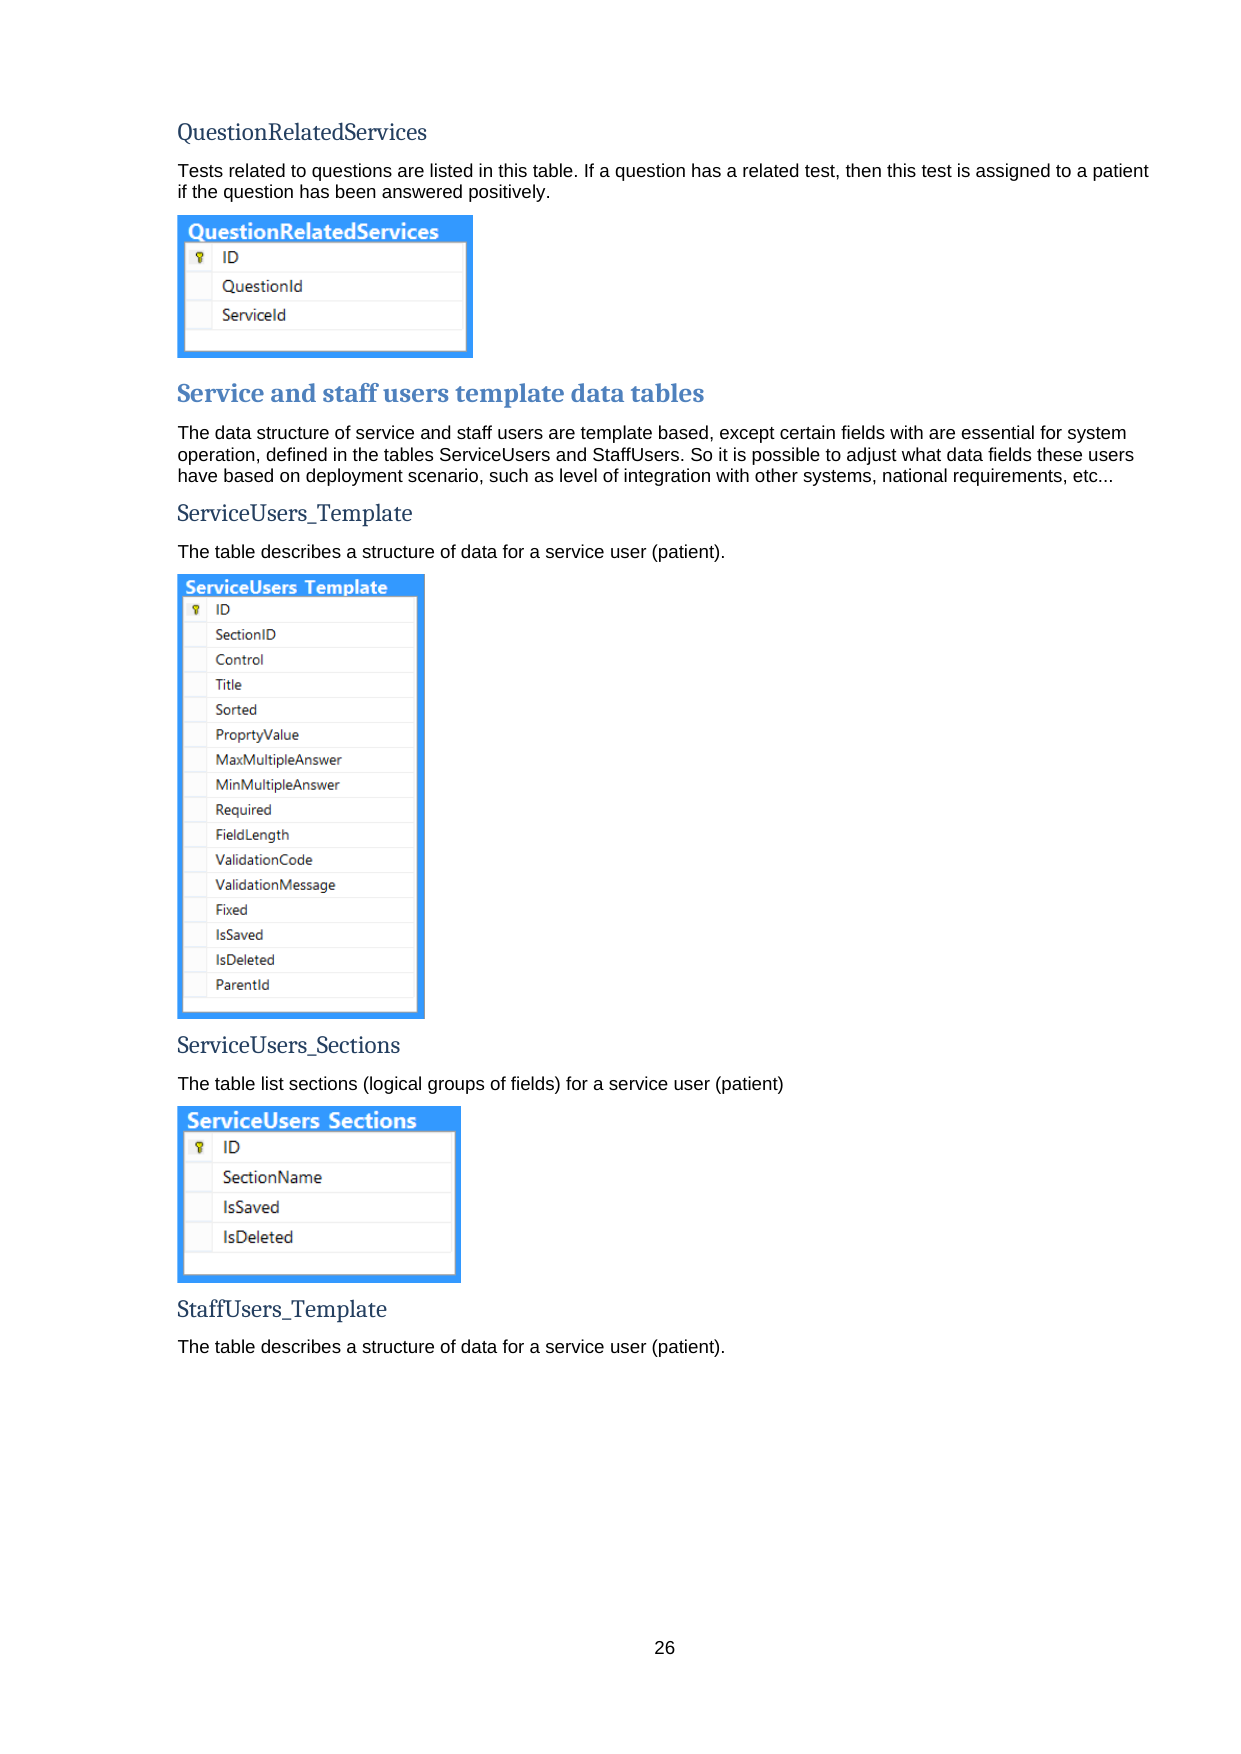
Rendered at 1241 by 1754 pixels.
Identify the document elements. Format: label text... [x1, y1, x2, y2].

picture [177, 1106, 461, 1283]
subtitle StaffUsers_Template [177, 1295, 1152, 1323]
text The data structure of service and staff users are template based, except certain fields with are essential for system operation, defined in the tables ServiceUsers and StaffUsers. So it is possible to adjust what data fields these users have based on deployment scenario, such as level of integration with other systems, national requirements, etc... [177, 422, 1152, 487]
subtitle QuestionRelatedServices [177, 118, 1152, 147]
subtitle ServiceUsers_Template [177, 499, 1152, 528]
subtitle Service and staff users template data tables [177, 378, 1152, 409]
text The table describes a structure of data for a service user (patient). [177, 540, 1152, 562]
picture [177, 215, 473, 358]
text The table list sections (logical groups of fields) for a service user (patient) [177, 1072, 1152, 1094]
picture [177, 574, 425, 1019]
subtitle ServiceUsers_Sections [177, 1031, 1152, 1060]
text The table describes a structure of data for a service user (patient). [177, 1336, 1152, 1358]
